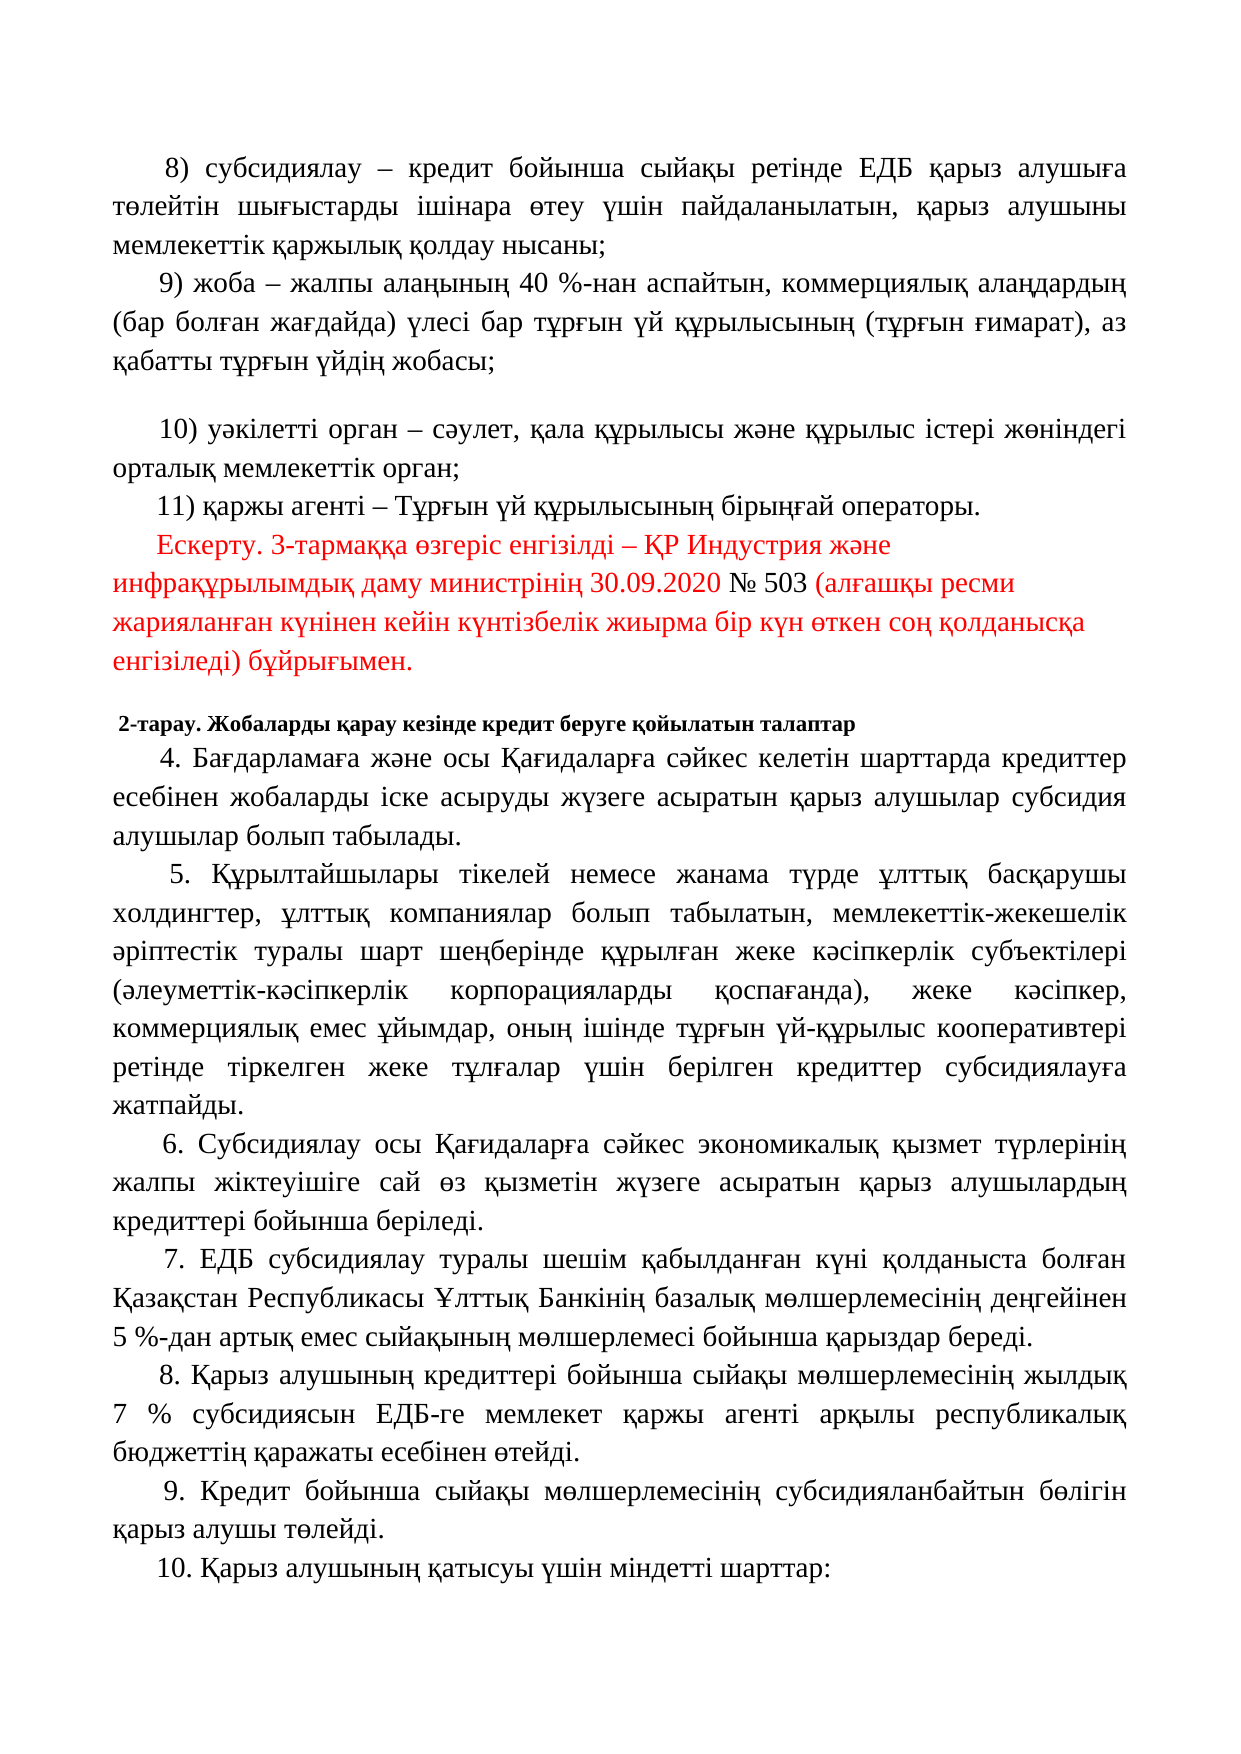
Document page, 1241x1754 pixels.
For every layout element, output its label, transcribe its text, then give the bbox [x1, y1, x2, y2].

text 8. Қарыз алушының кредиттері бойынша сыйақы мөлшерлемесінің жылдық 7 % субсидиясын ЕДБ-ге мемлекет қаржы агенті арқылы республикалық бюджеттің қаражаты есебінен өтейді. [112, 1357, 1128, 1468]
text 10. Қарыз алушының қатысуы үшін міндетті шарттар: [112, 1550, 1128, 1583]
text 2-тарау. Жобаларды қарау кезінде кредит беруге қойылатын талаптар [112, 710, 1128, 737]
text 10) уәкілетті орган – сәулет, қала құрылысы және құрылыс істері жөніндегі орталық мемлекеттік орган; [112, 411, 1128, 483]
text Ескерту. 3-тармаққа өзгеріс енгізілді – ҚР Индустрия және инфрақұрылымдық даму министрінің 30.09.2020 № 503 (алғашқы ресми жарияланған күнінен кейін күнтізбелік жиырма бір күн өткен соң қолданысқа енгізіледі) бұйрығымен. [112, 527, 1128, 706]
text 6. Субсидиялау осы Қағидаларға сәйкес экономикалық қызмет түрлерiнiң жалпы жiктеуiшiге сай өз қызметін жүзеге асыратын қарыз алушылардың кредиттері бойынша беріледі. [112, 1126, 1128, 1237]
text 11) қаржы агенті – Тұрғын үй құрылысының бірыңғай операторы. [112, 488, 1128, 522]
text 7. ЕДБ субсидиялау туралы шешім қабылданған күні қолданыста болған Қазақстан Республикасы Ұлттық Банкінің базалық мөлшерлемесінің деңгейінен 5 %-дан артық емес сыйақының мөлшерлемесі бойынша қарыздар береді. [112, 1242, 1128, 1352]
text 8) субсидиялау – кредит бойынша сыйақы ретінде ЕДБ қарыз алушыға төлейтін шығыстарды ішінара өтеу үшін пайдаланылатын, қарыз алушыны мемлекеттік қаржылық қолдау нысаны; [112, 150, 1128, 261]
text 9) жоба – жалпы алаңының 40 %-нан аспайтын, коммерциялық алаңдардың (бар болған жағдайда) үлесі бар тұрғын үй құрылысының (тұрғын ғимарат), аз қабатты тұрғын үйдің жобасы; [112, 266, 1128, 376]
text 4. Бағдарламаға және осы Қағидаларға сәйкес келетін шарттарда кредиттер есебінен жобаларды іске асыруды жүзеге асыратын қарыз алушылар субсидия алушылар болып табылады. [112, 741, 1128, 851]
text 5. Құрылтайшылары тікелей немесе жанама түрде ұлттық басқарушы холдингтер, ұлттық компаниялар болып табылатын, мемлекеттік-жекешелік әріптестік туралы шарт шеңберінде құрылған жеке кәсіпкерлік субъектілері (әлеуметтік-кәсіпкерлік корпорацияларды қоспағанда), жеке кәсіпкер, коммерциялық емес ұйымдар, оның ішінде тұрғын үй-құрылыс кооперативтері ретінде тіркелген жеке тұлғалар үшін берілген кредиттер субсидиялауға жатпайды. [112, 856, 1128, 1121]
text 9. Кредит бойынша сыйақы мөлшерлемесінің субсидияланбайтын бөлігін қарыз алушы төлейді. [112, 1473, 1128, 1545]
